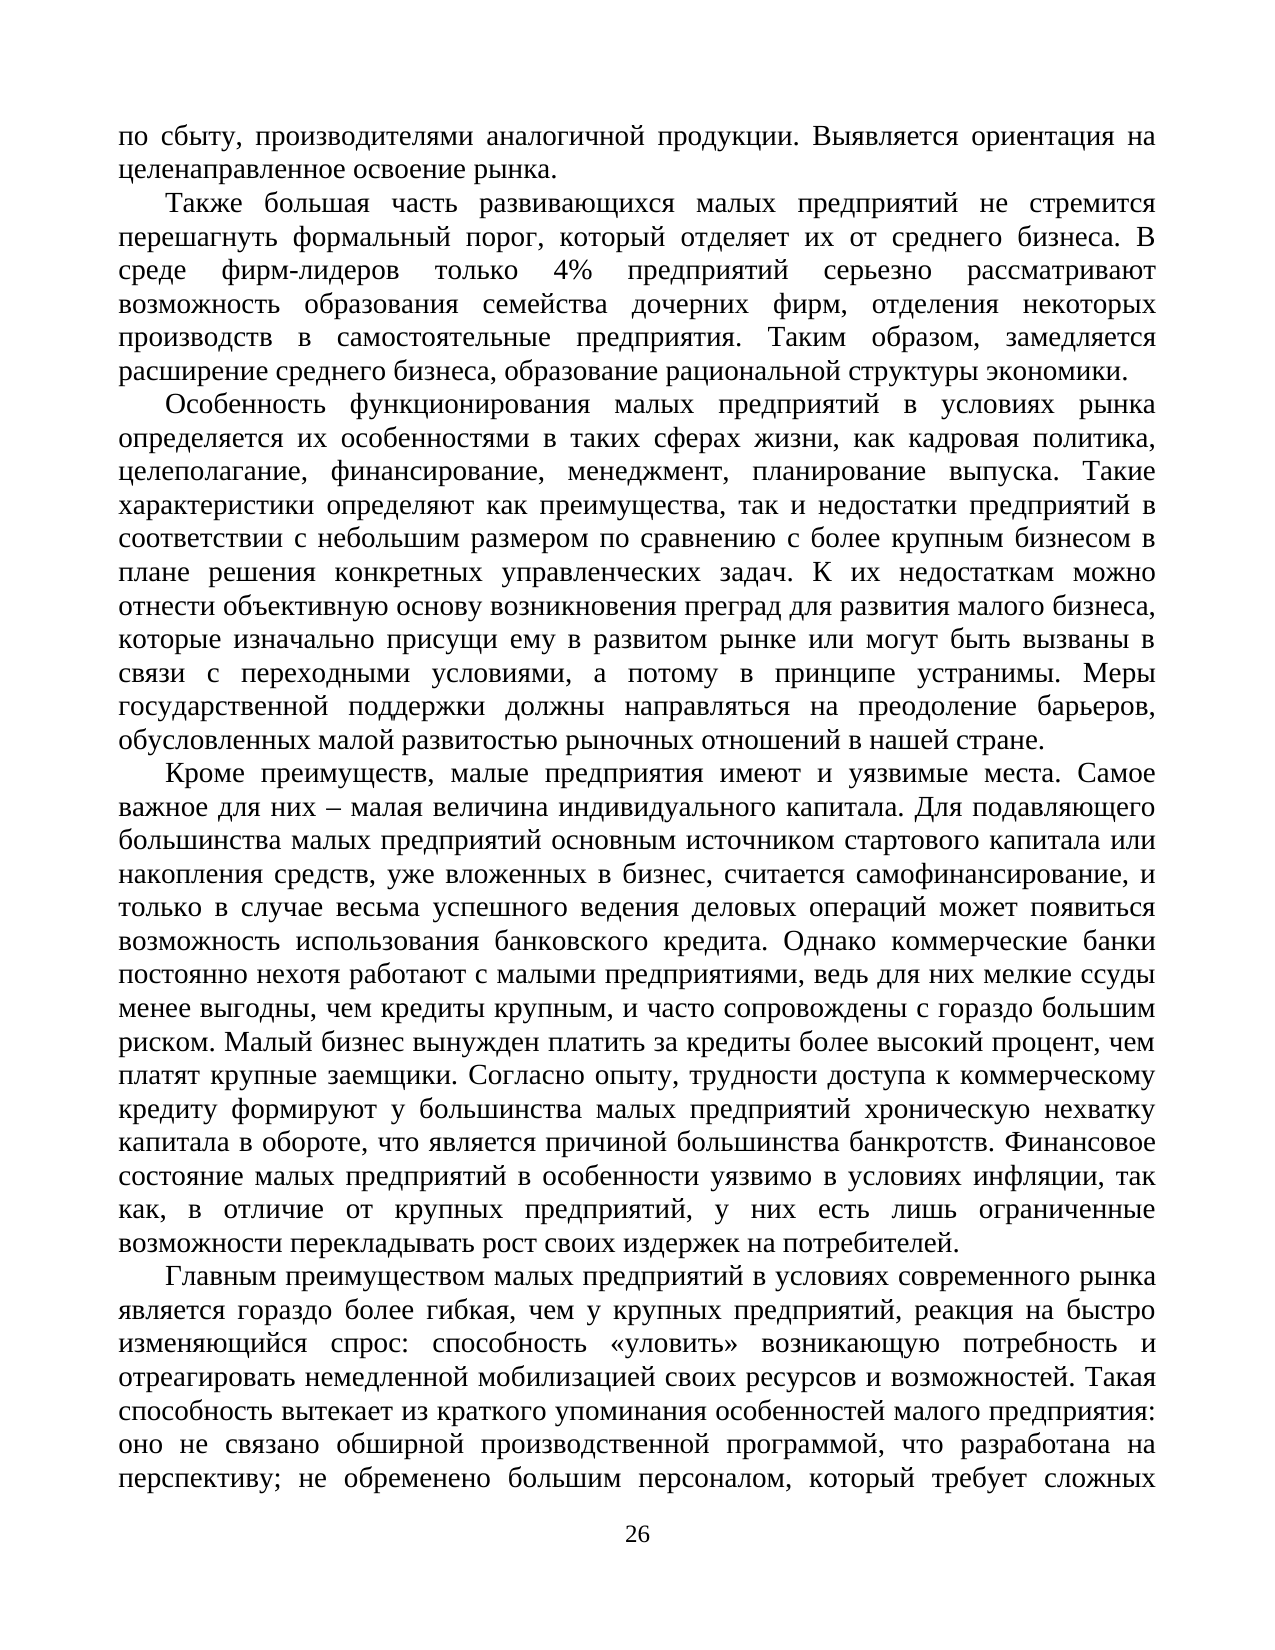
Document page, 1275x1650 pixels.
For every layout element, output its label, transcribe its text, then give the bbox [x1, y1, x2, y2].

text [118, 118, 1157, 185]
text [118, 1258, 1157, 1493]
text Кроме преимуществ, малые предприятия имеют и уязвимые места. Самое важное для них – малая величина индивидуального капитала. Для подавляющего большинства малых предприятий основным источником стартового капитала или накопления средств, уже вложенных в бизнес, считается самофинансирование, и только в случае весьма успешного ведения деловых операций может появиться возможность использования банковского кредита. Однако коммерческие банки постоянно нехотя работают с малыми предприятиями, ведь для них мелкие ссуды менее выгодны, чем кредиты крупным, и часто сопровождены с гораздо большим риском. Малый бизнес вынужден платить за кредиты более высокий процент, чем платят крупные заемщики. Согласно опыту, трудности доступа к коммерческому кредиту формируют у большинства малых предприятий хроническую нехватку капитала в обороте, что является причиной большинства банкротств. Финансовое состояние малых предприятий в особенности уязвимо в условиях инфляции, так как, в отличие от крупных предприятий, у них есть лишь ограниченные возможности перекладывать рост своих издержек на потребителей. [118, 755, 1157, 1258]
text Особенность функционирования малых предприятий в условиях рынка определяется их особенностями в таких сферах жизни, как кадровая политика, целеполагание, финансирование, менеджмент, планирование выпуска. Такие характеристики определяют как преимущества, так и недостатки предприятий в соответствии с небольшим размером по сравнению с более крупным бизнесом в плане решения конкретных управленческих задач. К их недостаткам можно отнести объективную основу возникновения преград для развития малого бизнеса, которые изначально присущи ему в развитом рынке или могут быть вызваны в связи с переходными условиями, а потому в принципе устранимы. Меры государственной поддержки должны направляться на преодоление барьеров, обусловленных малой развитостью рыночных отношений в нашей стране. [118, 386, 1157, 755]
text Также большая часть развивающихся малых предприятий не стремится перешагнуть формальный порог, который отделяет их от среднего бизнеса. В среде фирм-лидеров только 4% предприятий серьезно рассматривают возможность образования семейства дочерних фирм, отделения некоторых производств в самостоятельные предприятия. Таким образом, замедляется расширение среднего бизнеса, образование рациональной структуры экономики. [118, 185, 1157, 386]
